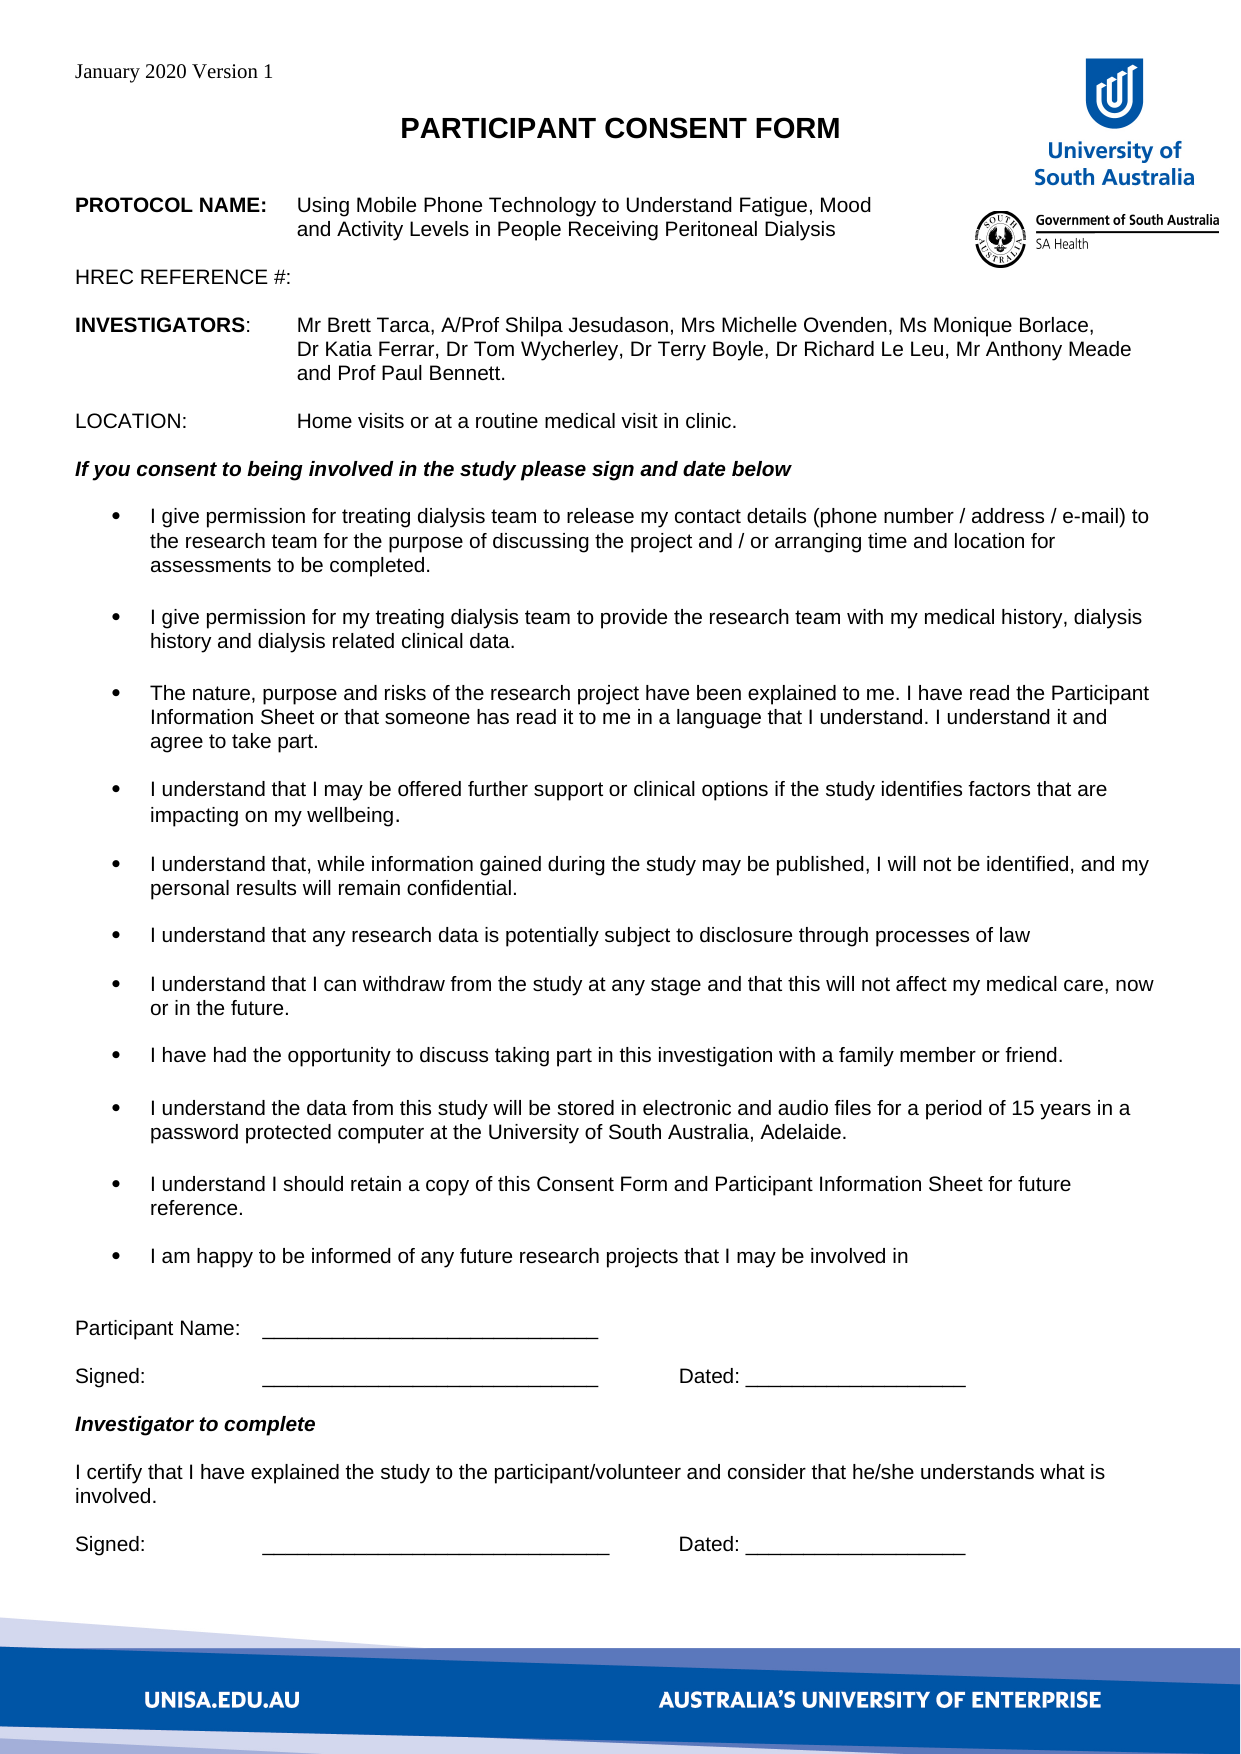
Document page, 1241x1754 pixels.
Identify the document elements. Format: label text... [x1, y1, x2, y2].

list I understand that any research data is potentially subject to disclosure through processes of law [112, 923, 1166, 947]
list I understand the data from this study will be stored in electronic and audio files for a period of 15 years in a password protected computer at the University of South Australia, Adelaide. [112, 1096, 1166, 1172]
list I have had the opportunity to discuss taking part in this investigation with a family member or friend. [112, 1043, 1166, 1096]
text PARTICIPANT CONSENT FORM [75, 111, 1166, 145]
text Participant Name: _____________________________ [75, 1316, 1166, 1340]
text I certify that I have explained the study to the participant/volunteer and consider that he/she understands what is involved. [75, 1460, 1166, 1508]
list I understand that I may be offered further support or clinical options if the study identifies factors that are impacting on my wellbeing. [112, 777, 1166, 827]
text If you consent to being involved in the study please sign and date below [75, 456, 1166, 480]
text Signed: _____________________________ Dated: ___________________ [75, 1364, 1166, 1388]
list I understand I should retain a copy of this Consent Form and Participant Information Sheet for future reference. [112, 1172, 1166, 1220]
list I am happy to be informed of any future research projects that I may be involved in [112, 1244, 1166, 1268]
text LOCATION: Home visits or at a routine medical visit in clinic. [75, 408, 1166, 432]
list The nature, purpose and risks of the research project have been explained to me. I have read the Participant Information Sheet or that someone has read it to me in a language that I understand. I understand it and agree to take part. [112, 681, 1166, 753]
text INVESTIGATORS: Mr Brett Tarca, A/Prof Shilpa Jesudason, Mrs Michelle Ovenden, Ms Monique Borlace, Dr Katia Ferrar, Dr Tom Wycherley, Dr Terry Boyle, Dr Richard Le Leu, Mr Anthony Meade and Prof Paul Bennett. [75, 313, 1166, 384]
text Investigator to complete [75, 1412, 1166, 1436]
text Signed: ______________________________ Dated: ___________________ [75, 1532, 1166, 1556]
list I understand that I can withdraw from the study at any stage and that this will not affect my medical care, now or in the future. [112, 971, 1166, 1019]
text PROTOCOL NAME: Using Mobile Phone Technology to Understand Fatigue, Mood and Activity Levels in People Receiving Peritoneal Dialysis [75, 193, 1166, 241]
list I understand that, while information gained during the study may be published, I will not be identified, and my personal results will remain confidential. [112, 851, 1166, 899]
list I give permission for my treating dialysis team to provide the research team with my medical history, dialysis history and dialysis related clinical data. [112, 605, 1166, 681]
list I give permission for treating dialysis team to release my contact details (phone number / address / e-mail) to the research team for the purpose of discussing the project and / or arranging time and location for assessments to be completed. [112, 504, 1166, 605]
picture [0, 0, 1241, 1754]
text HREC REFERENCE #: [75, 265, 1166, 289]
